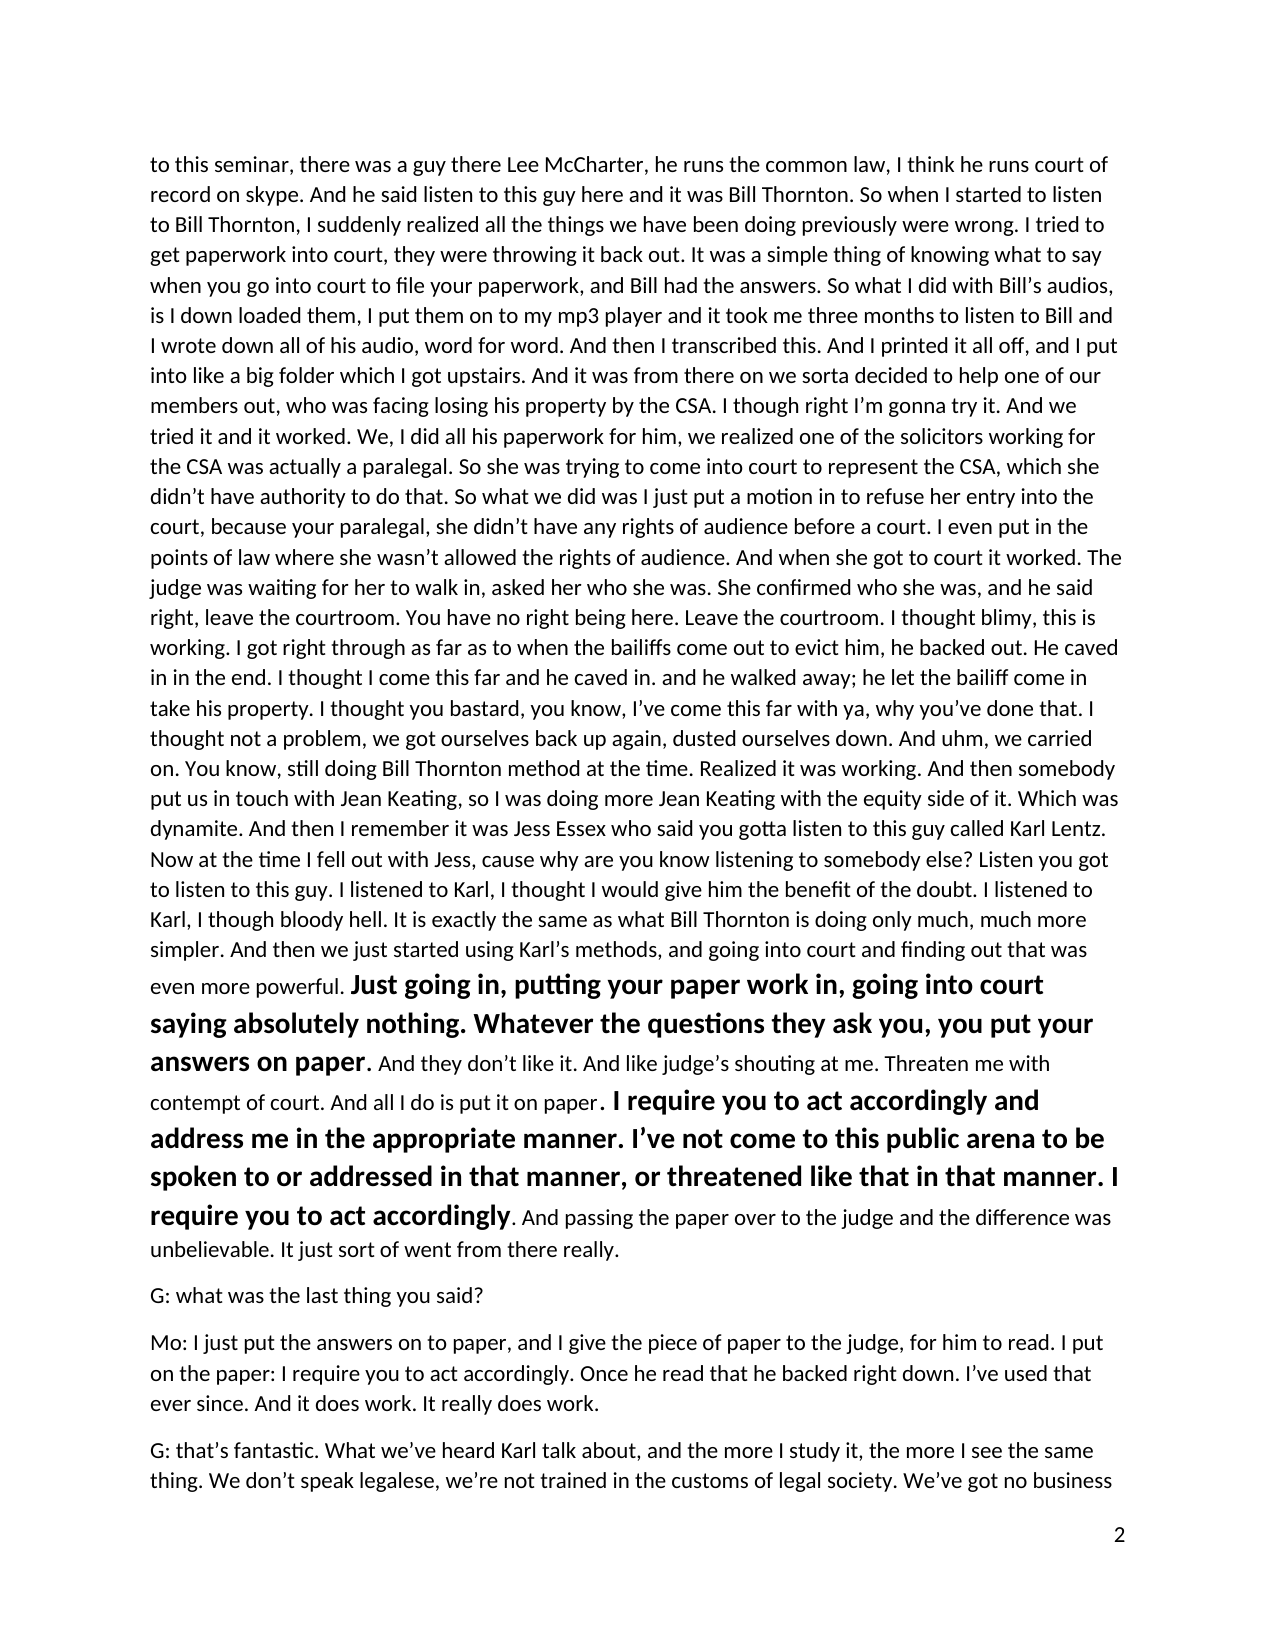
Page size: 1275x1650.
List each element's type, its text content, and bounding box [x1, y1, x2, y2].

text Mo: I just put the answers on to paper, and I give the piece of paper to the judge, for him to read. I put on the paper: I require you to act accordingly. Once he read that he backed right down. I’ve used that ever since. And it does work. It really does work. [150, 1328, 1125, 1417]
text G: what was the last thing you said? [150, 1282, 1125, 1309]
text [150, 150, 1125, 1263]
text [150, 1436, 1125, 1494]
